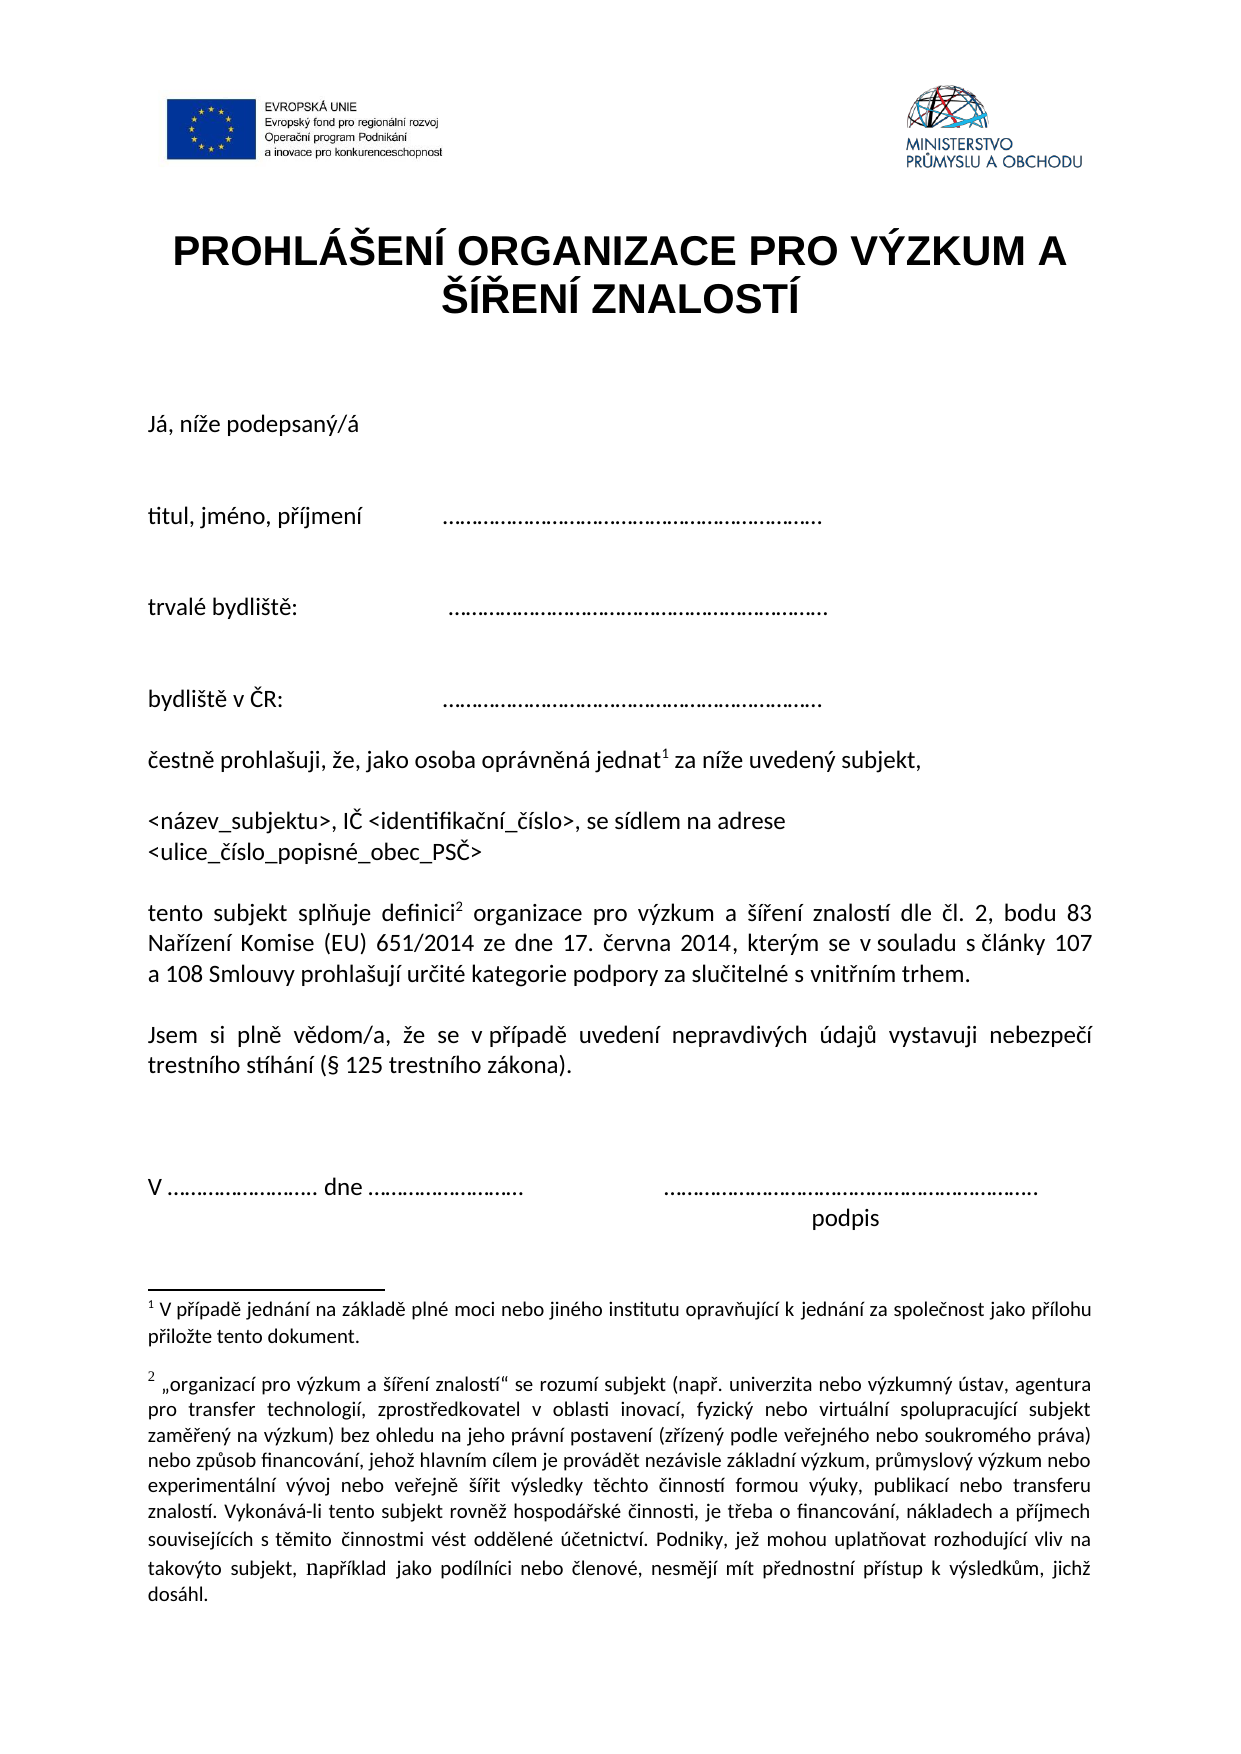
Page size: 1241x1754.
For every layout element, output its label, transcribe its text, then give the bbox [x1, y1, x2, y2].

text PROHLÁŠENÍ ORGANIZACE PRO VÝZKUM A ŠÍŘENÍ ZNALOSTÍ [148, 226, 1093, 322]
text V …………………….. dne ……………………… ……………………………………………………….. [148, 1171, 1093, 1202]
text trvalé bydliště: ………………………………………………………… [148, 592, 1093, 622]
text podpis [148, 1202, 1093, 1232]
text tento subjekt splňuje definici organizace pro výzkum a šíření znalostí dle čl. 2, bodu 83 Nařízení Komise (EU) 651/2014 ze dne 17. června 2014, kterým se v souladu s články 107 a 108 Smlouvy prohlašují určité kategorie podpory za slučitelné s vnitřním trhem. [148, 897, 1093, 988]
text Jsem si plně vědom/a, že se v případě uvedení nepravdivých údajů vystavuji nebezpečí trestního stíhání (§ 125 trestního zákona). [148, 1019, 1093, 1080]
picture [147, 80, 462, 179]
text titul, jméno, příjmení ………………………………………………………… [148, 500, 1093, 531]
text bydliště v ČR: ………………………………………………………… [148, 683, 1093, 714]
text <název_subjektu>, IČ <identifikační_číslo>, se sídlem na adrese <ulice_číslo_popisné_obec_PSČ> [148, 805, 1093, 866]
picture [895, 73, 1093, 179]
text Já, níže podepsaný/á [148, 408, 1093, 439]
text čestně prohlašuji, že, jako osoba oprávněná jednat za níže uvedený subjekt, [148, 744, 1093, 775]
